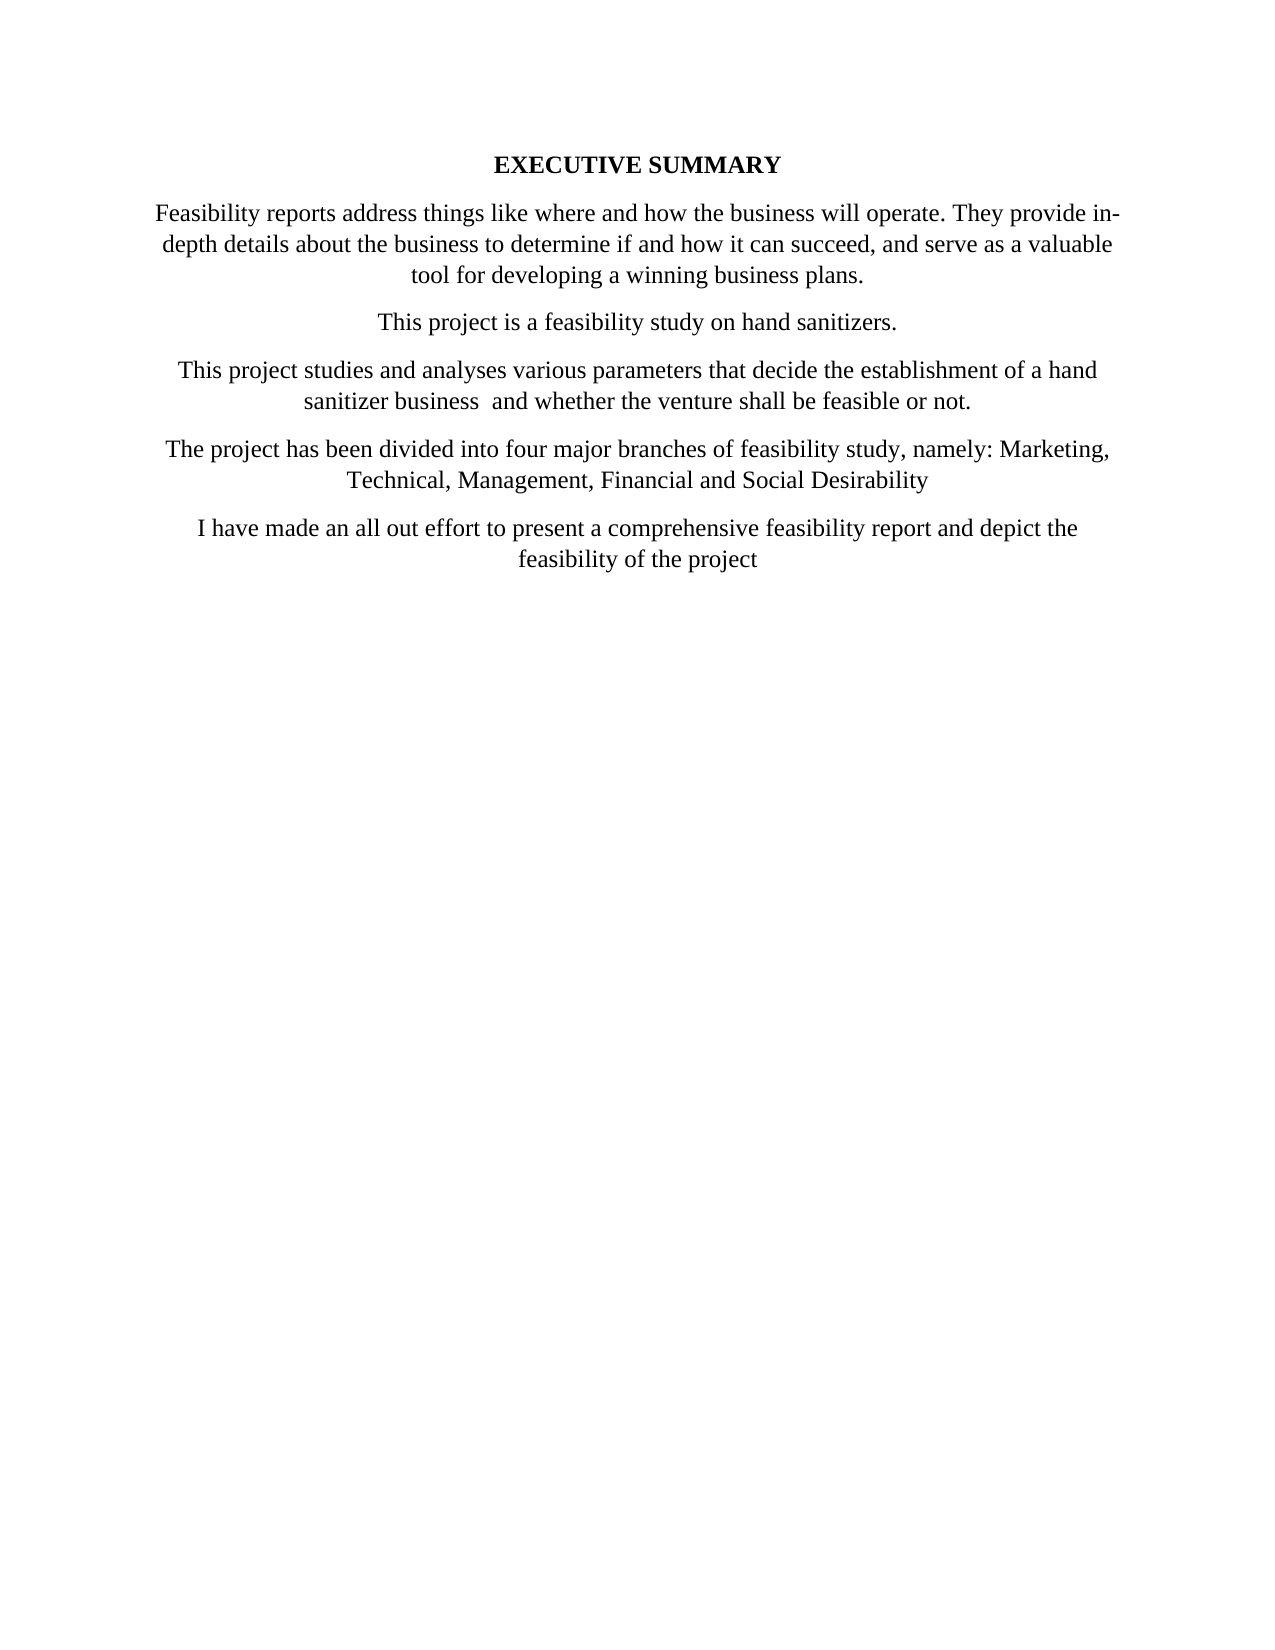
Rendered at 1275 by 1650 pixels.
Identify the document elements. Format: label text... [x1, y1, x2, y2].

text This project studies and analyses various parameters that decide the establishment of a hand sanitizer business and whether the venture shall be feasible or not. [150, 355, 1125, 415]
text The project has been divided into four major branches of feasibility study, namely: Marketing, Technical, Management, Financial and Social Desirability [150, 434, 1125, 494]
text This project is a feasibility study on hand sanitizers. [150, 307, 1125, 336]
text EXECUTIVE SUMMARY [150, 150, 1125, 179]
text Feasibility reports address things like where and how the business will operate. They provide in-depth details about the business to determine if and how it can succeed, and serve as a valuable tool for developing a winning business plans. [150, 198, 1125, 288]
text I have made an all out effort to present a comprehensive feasibility report and depict the feasibility of the project [150, 513, 1125, 572]
